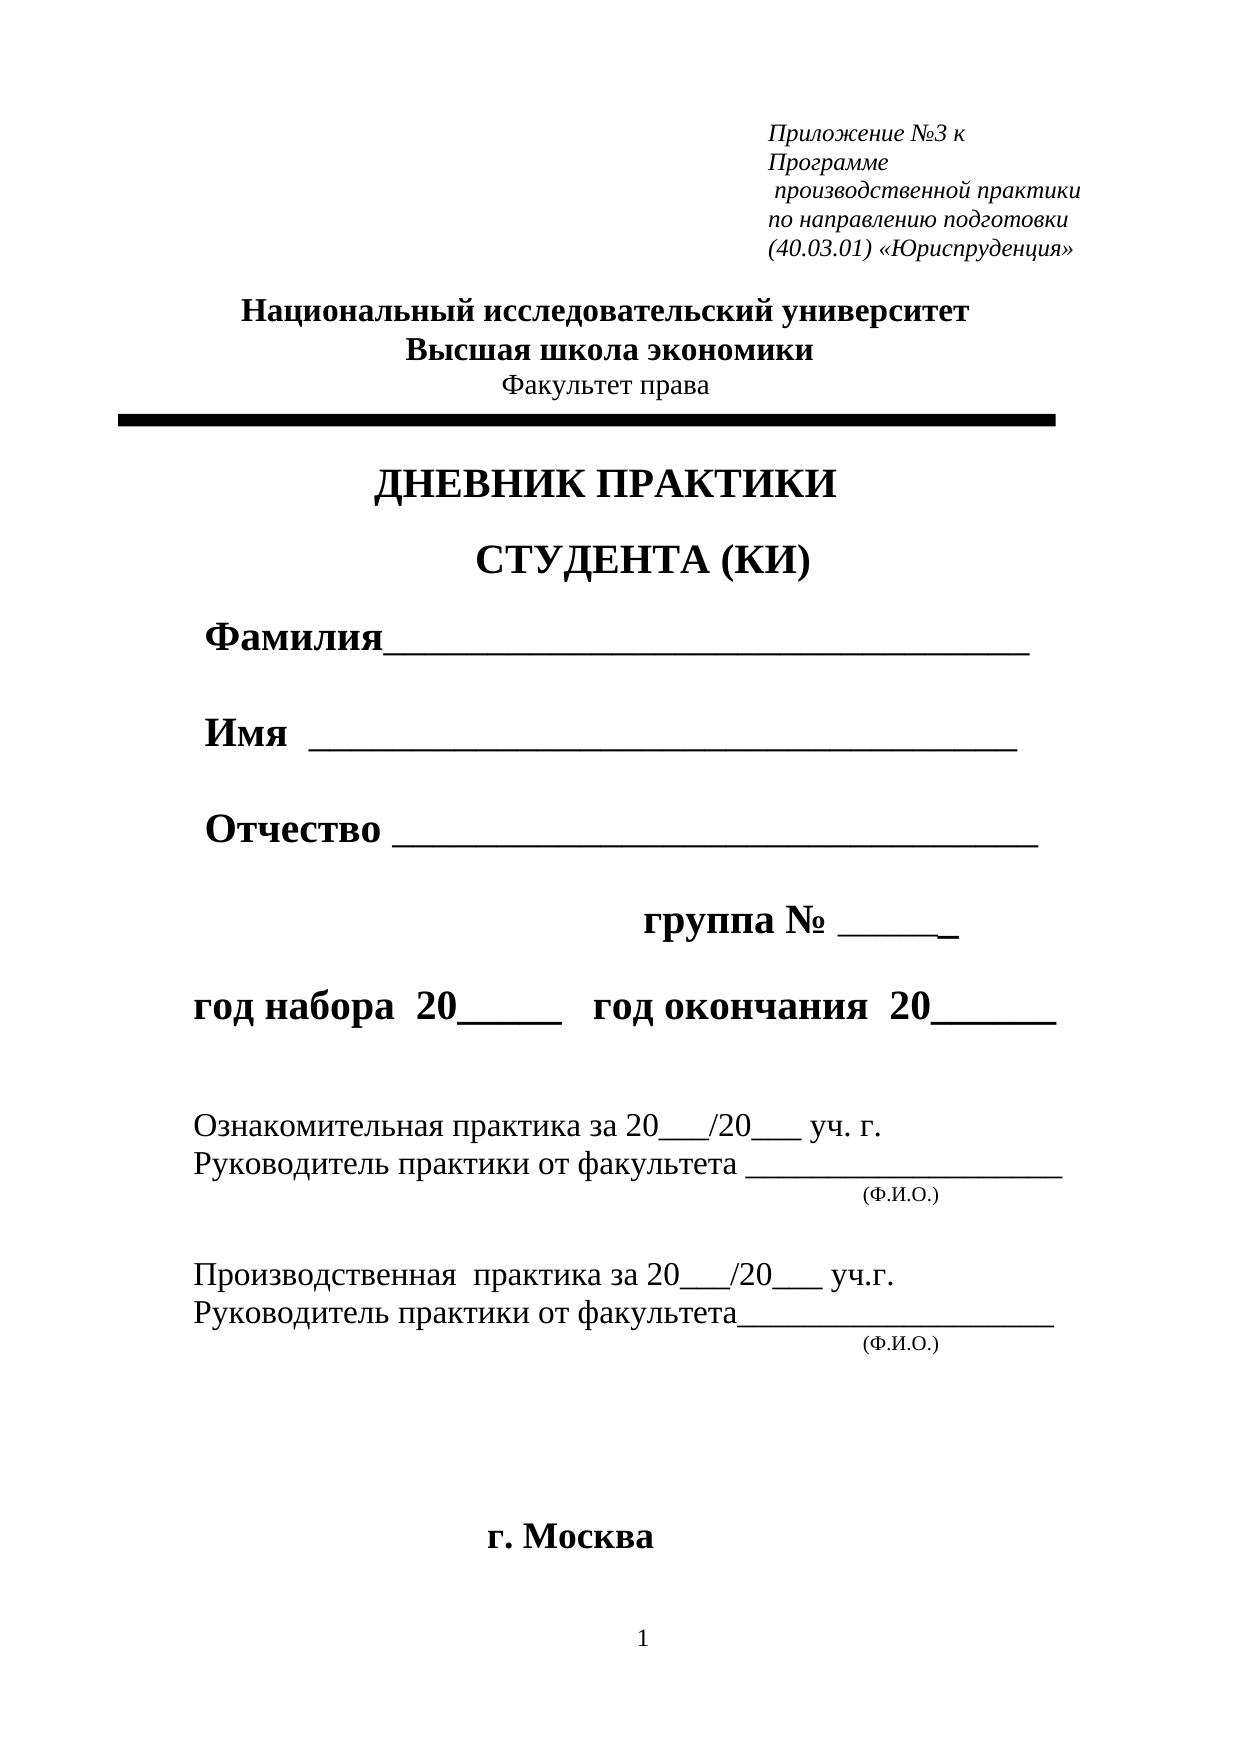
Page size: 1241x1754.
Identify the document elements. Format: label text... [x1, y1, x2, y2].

subtitle ДНЕВНИК ПРАКТИКИ [118, 458, 1093, 506]
subtitle Высшая школа экономики [118, 329, 1093, 367]
text СТУДЕНТА (КИ) [118, 535, 1093, 583]
text (Ф.И.О.) [118, 1331, 1093, 1355]
text год набора 20_____ год окончания 20______ [118, 981, 1071, 1028]
text Руководитель практики от факультета___________________ [118, 1292, 1093, 1331]
text производственной практики [768, 176, 1093, 204]
text Приложение №3 к Программе [768, 118, 1093, 176]
text по направлению подготовки [768, 204, 1093, 233]
subtitle Факультет права [118, 367, 1093, 401]
text (Ф.И.О.) [118, 1182, 1093, 1206]
table_header Фамилия_______________________________ Имя __________________________________ Отчество _______________________________ [118, 583, 1059, 851]
text Производственная практика за 20___/20___ уч.г. [118, 1254, 1093, 1292]
text Руководитель практики от факультета ___________________ [118, 1143, 1093, 1182]
subtitle Национальный исследовательский университет [118, 291, 1093, 329]
subtitle г. Москва [413, 1513, 1093, 1556]
text Ознакомительная практика за 20___/20___ уч. г. [118, 1105, 1093, 1143]
text (40.03.01) «Юриспруденция» [768, 233, 1093, 262]
text группа № _________ [118, 894, 1093, 942]
